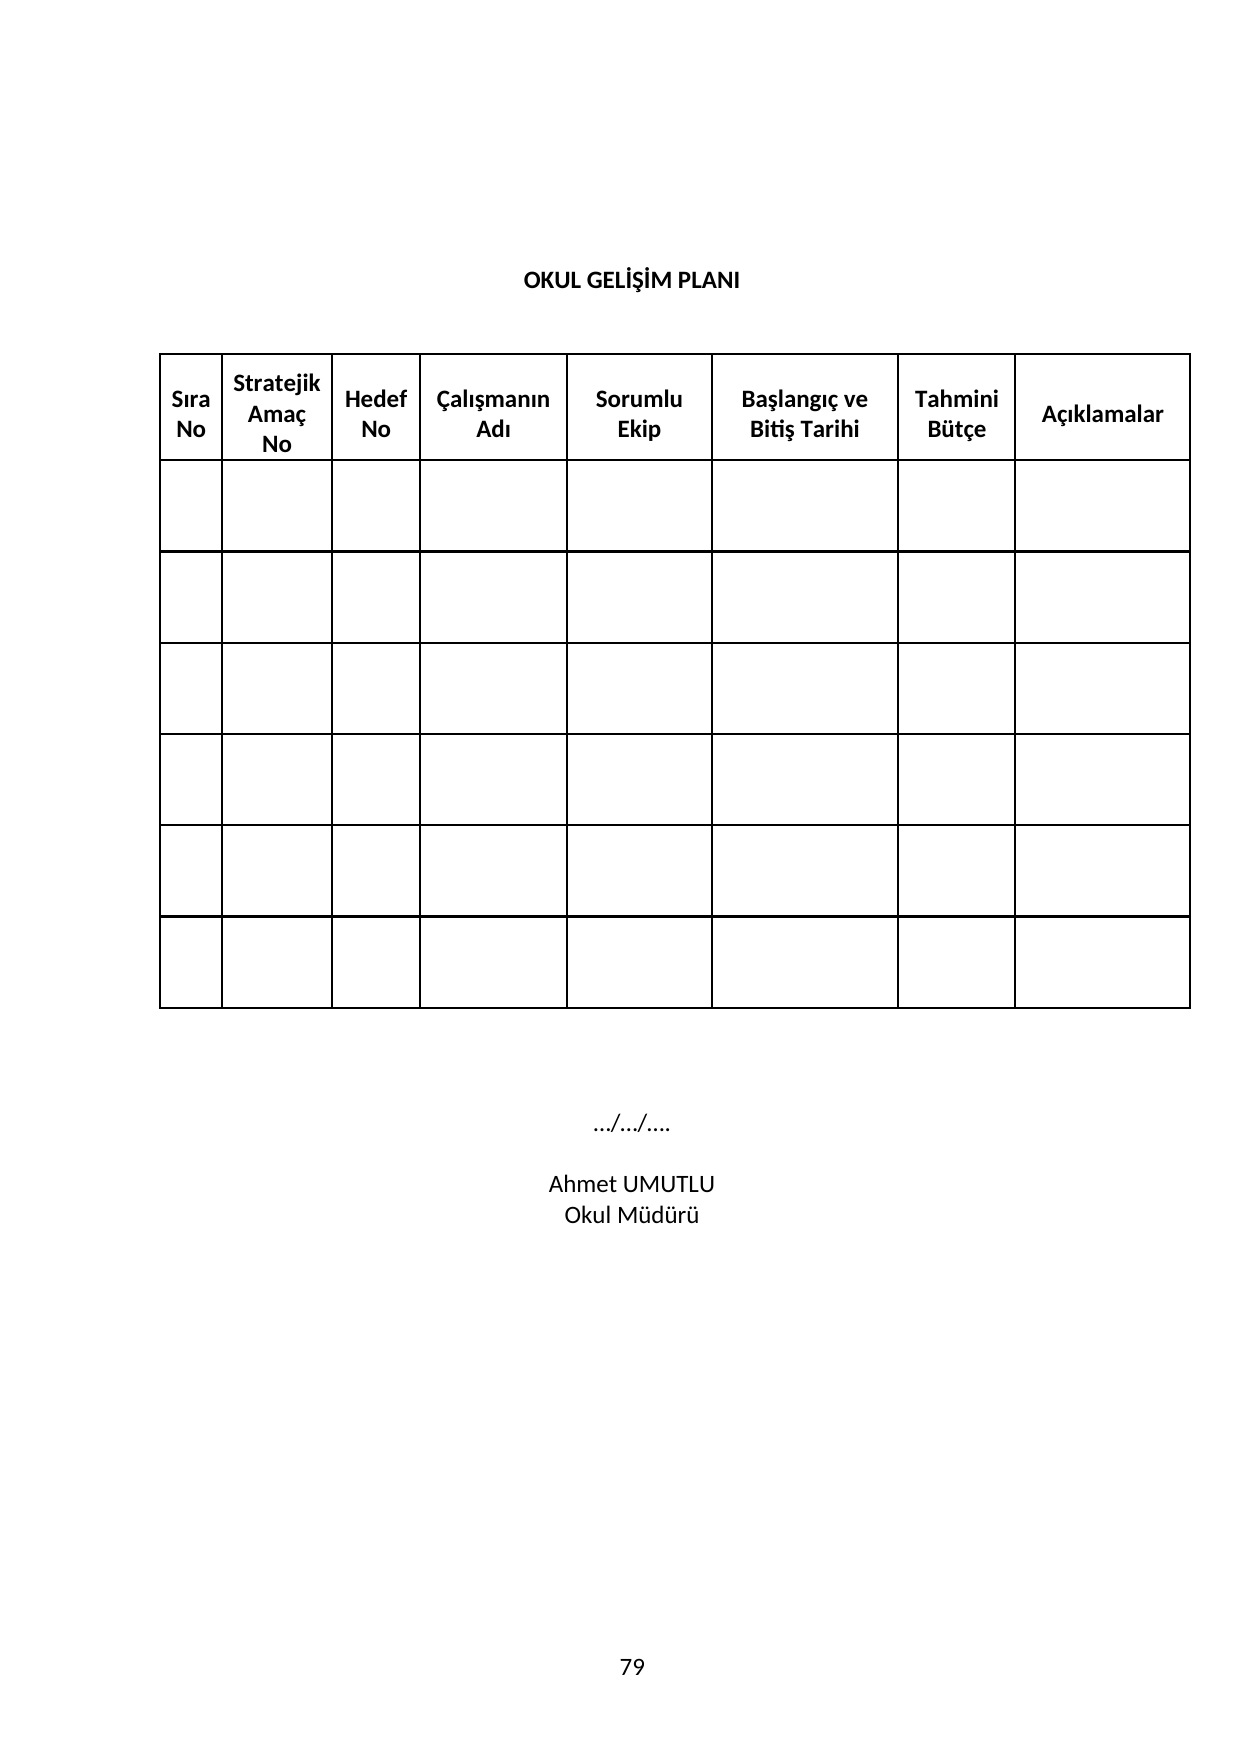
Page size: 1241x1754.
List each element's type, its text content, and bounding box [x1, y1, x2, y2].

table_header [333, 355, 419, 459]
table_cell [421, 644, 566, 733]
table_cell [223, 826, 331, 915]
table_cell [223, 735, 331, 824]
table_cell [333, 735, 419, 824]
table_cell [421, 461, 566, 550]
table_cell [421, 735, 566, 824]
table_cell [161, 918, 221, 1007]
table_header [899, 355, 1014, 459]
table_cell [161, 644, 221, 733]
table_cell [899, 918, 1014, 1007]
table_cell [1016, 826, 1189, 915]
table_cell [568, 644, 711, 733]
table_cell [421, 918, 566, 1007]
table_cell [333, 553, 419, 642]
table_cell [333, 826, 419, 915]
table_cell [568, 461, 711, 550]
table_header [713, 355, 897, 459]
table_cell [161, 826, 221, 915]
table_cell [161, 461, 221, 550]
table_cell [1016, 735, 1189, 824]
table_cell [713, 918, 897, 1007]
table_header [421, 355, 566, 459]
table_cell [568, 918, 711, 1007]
text …/…/…. [171, 1107, 1092, 1138]
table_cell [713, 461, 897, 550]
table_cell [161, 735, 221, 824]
text Ahmet UMUTLU [171, 1168, 1092, 1199]
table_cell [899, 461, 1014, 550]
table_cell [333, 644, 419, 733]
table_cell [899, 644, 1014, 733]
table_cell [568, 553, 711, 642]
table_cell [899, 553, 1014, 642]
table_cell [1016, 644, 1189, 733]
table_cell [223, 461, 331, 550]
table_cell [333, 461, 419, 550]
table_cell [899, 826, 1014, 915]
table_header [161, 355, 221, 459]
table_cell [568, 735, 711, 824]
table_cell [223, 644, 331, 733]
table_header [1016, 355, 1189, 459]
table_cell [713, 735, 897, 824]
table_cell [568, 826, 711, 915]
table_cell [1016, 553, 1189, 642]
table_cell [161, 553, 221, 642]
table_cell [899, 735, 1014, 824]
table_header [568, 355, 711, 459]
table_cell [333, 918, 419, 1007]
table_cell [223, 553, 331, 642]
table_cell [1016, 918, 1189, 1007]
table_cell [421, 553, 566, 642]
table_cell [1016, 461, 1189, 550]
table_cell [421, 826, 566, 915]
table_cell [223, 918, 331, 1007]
text OKUL GELİŞİM PLANI [171, 264, 1092, 295]
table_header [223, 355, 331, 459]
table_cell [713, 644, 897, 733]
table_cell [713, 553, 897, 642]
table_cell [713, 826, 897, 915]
text Okul Müdürü [171, 1199, 1092, 1229]
